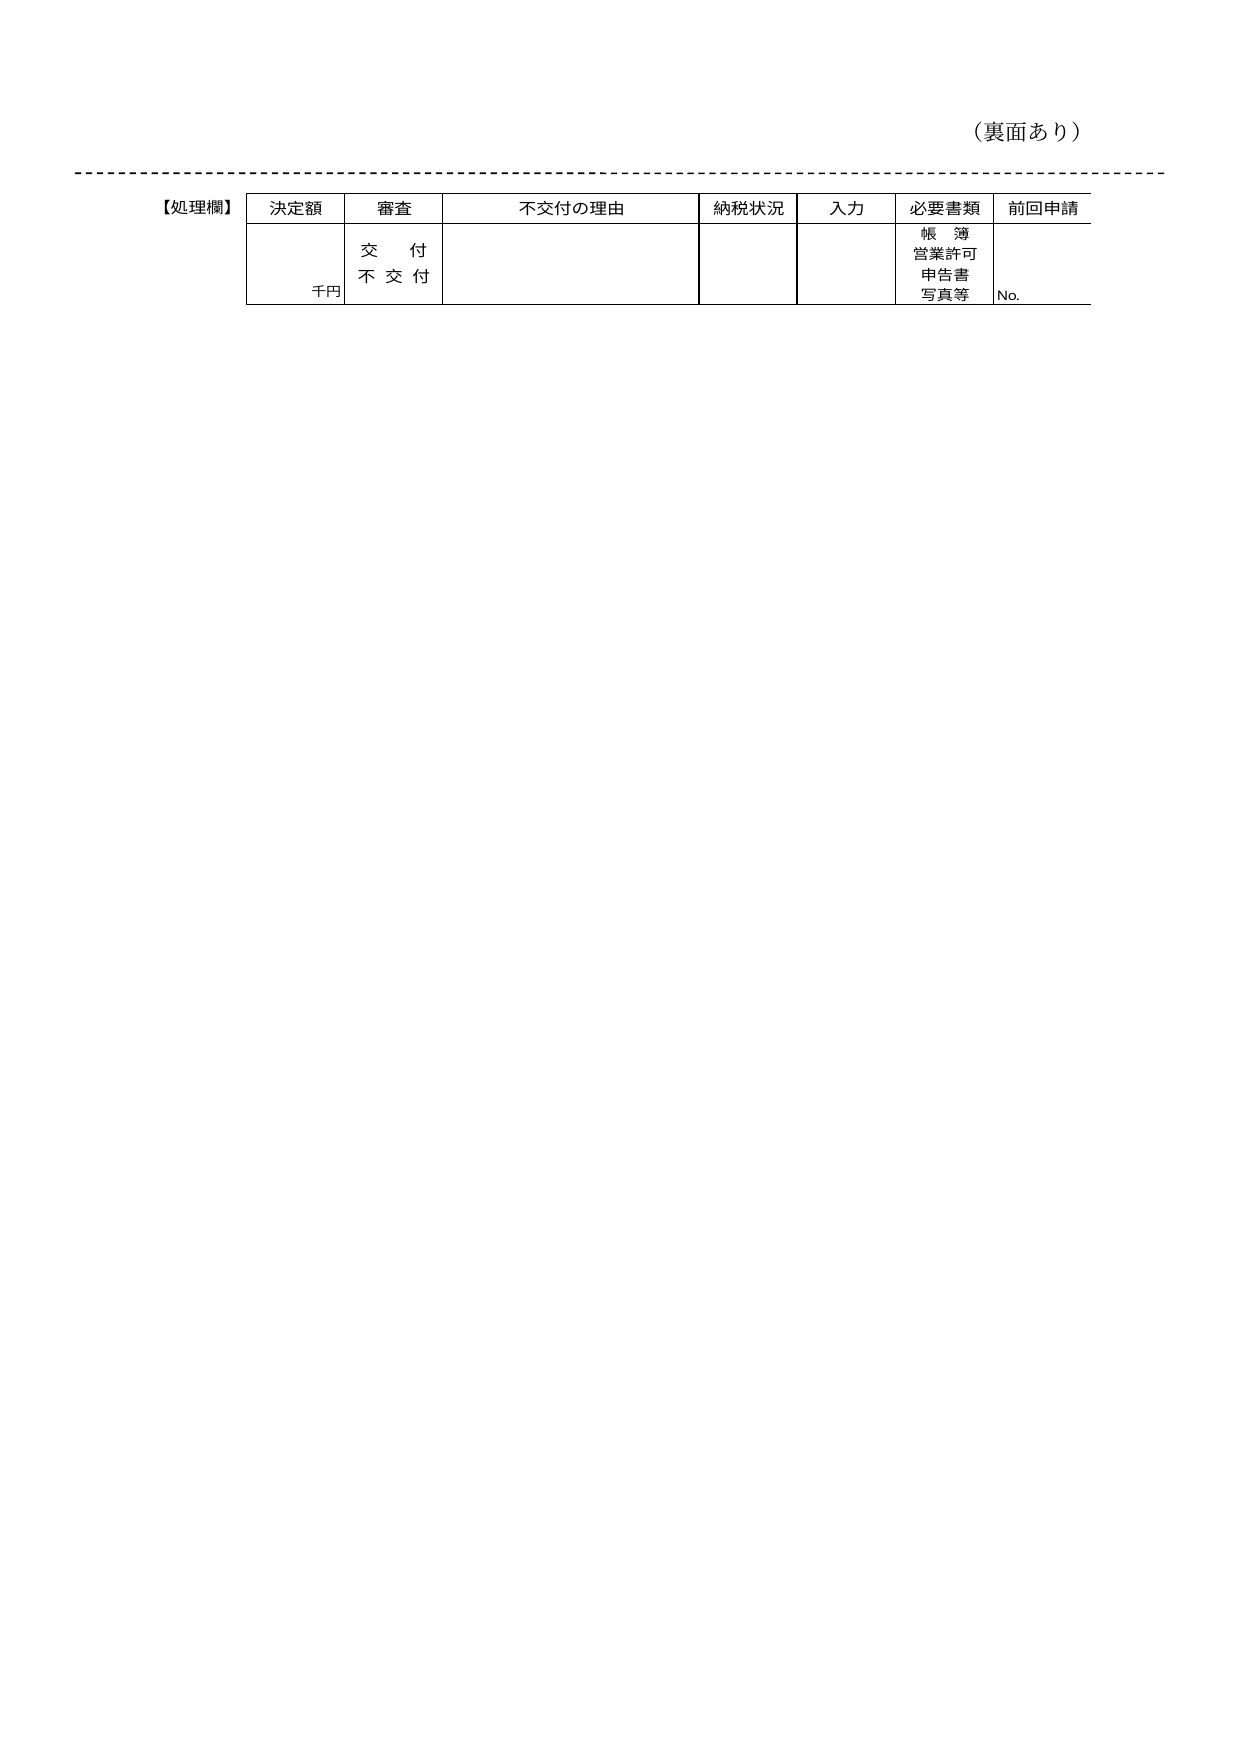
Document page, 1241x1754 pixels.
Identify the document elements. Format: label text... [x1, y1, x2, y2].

text （裏面あり） [148, 110, 1092, 151]
